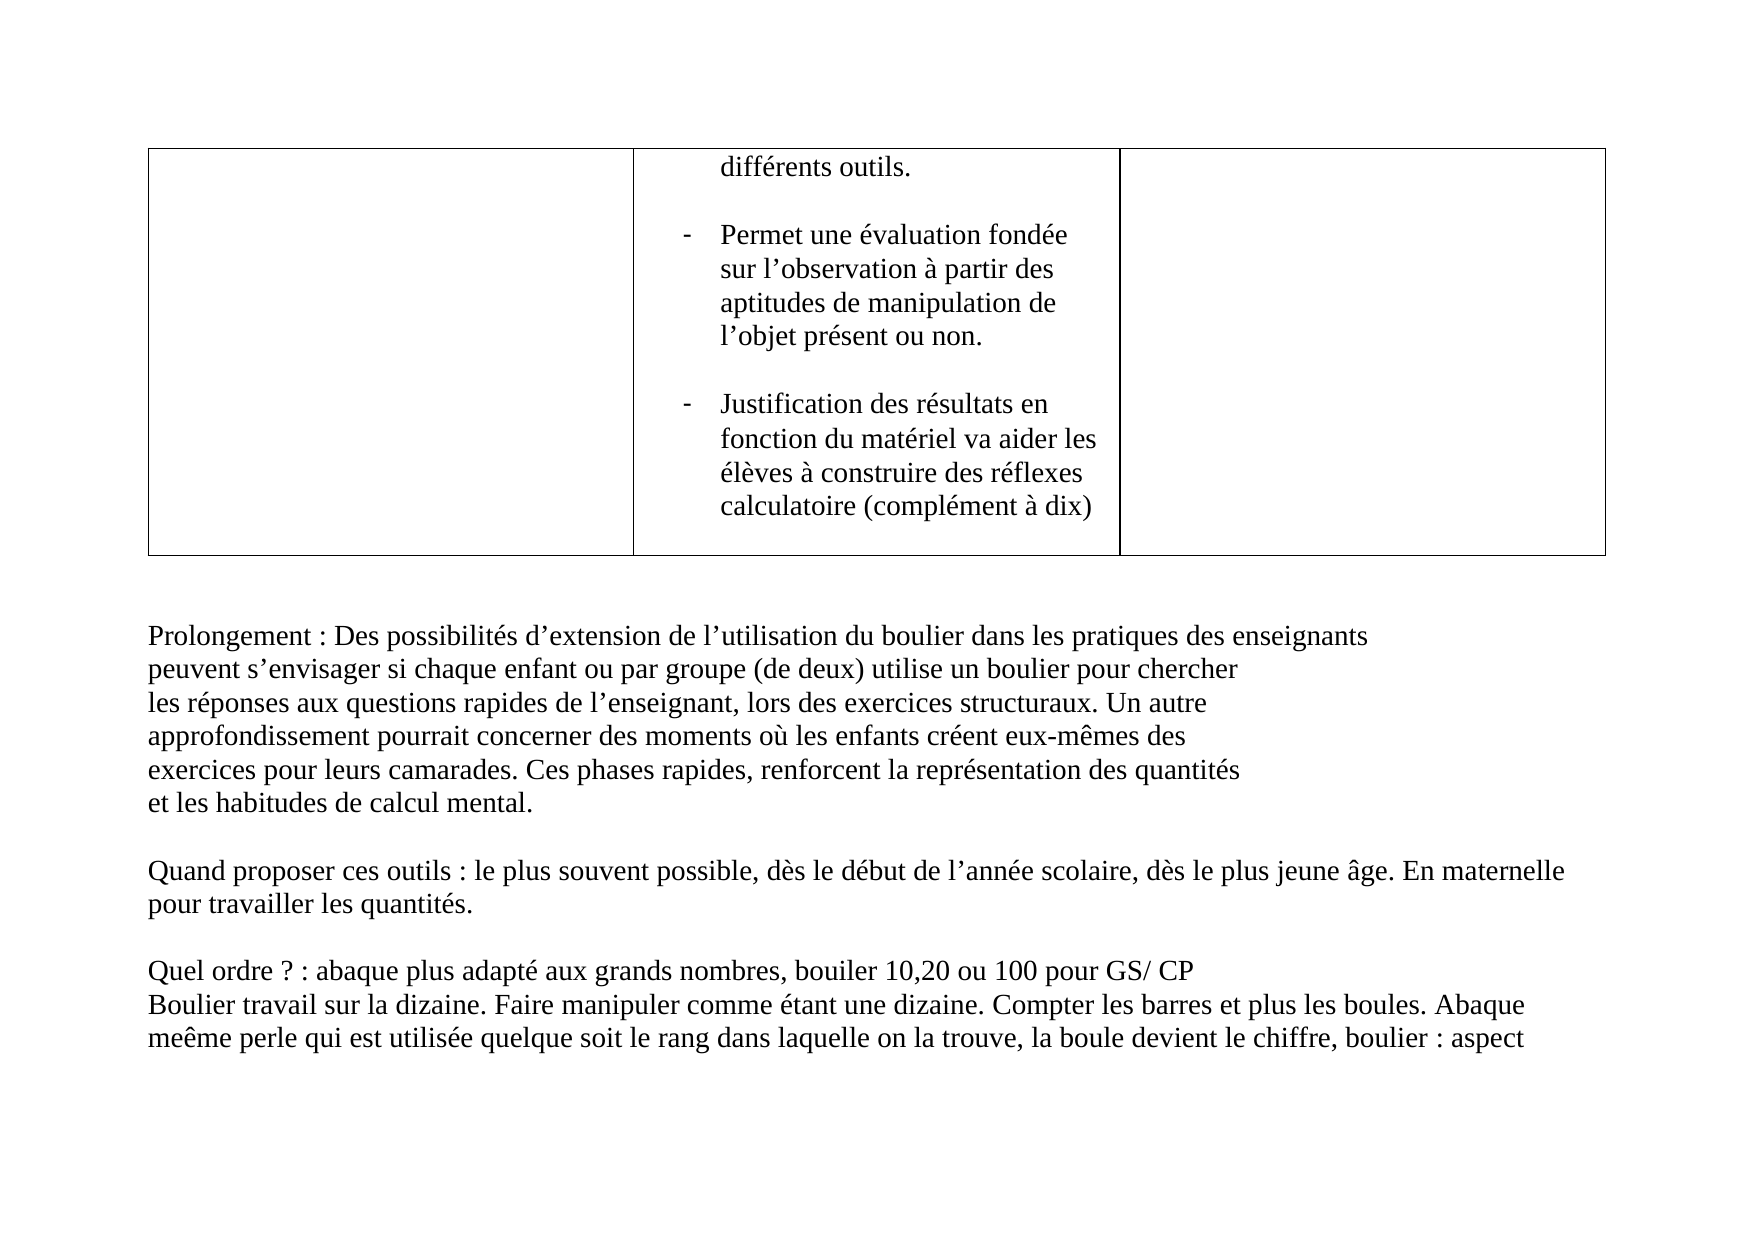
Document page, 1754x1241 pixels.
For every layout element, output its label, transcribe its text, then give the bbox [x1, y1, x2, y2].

text Quel ordre ? : abaque plus adapté aux grands nombres, bouiler 10,20 ou 100 pour GS/ CP [148, 953, 1606, 987]
text approfondissement pourrait concerner des moments où les enfants créent eux-mêmes des [148, 718, 1606, 752]
table_cell [1121, 149, 1605, 555]
text Quand proposer ces outils : le plus souvent possible, dès le début de l’année scolaire, dès le plus jeune âge. En maternelle pour travailler les quantités. [148, 853, 1606, 920]
text exercices pour leurs camarades. Ces phases rapides, renforcent la représentation des quantités [148, 752, 1606, 786]
text Prolongement : Des possibilités d’extension de l’utilisation du boulier dans les pratiques des enseignants [148, 618, 1606, 651]
text et les habitudes de calcul mental. [148, 786, 1606, 819]
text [148, 987, 1606, 1054]
text les réponses aux questions rapides de l’enseignant, lors des exercices structuraux. Un autre [148, 685, 1606, 718]
text peuvent s’envisager si chaque enfant ou par groupe (de deux) utilise un boulier pour chercher [148, 651, 1606, 685]
